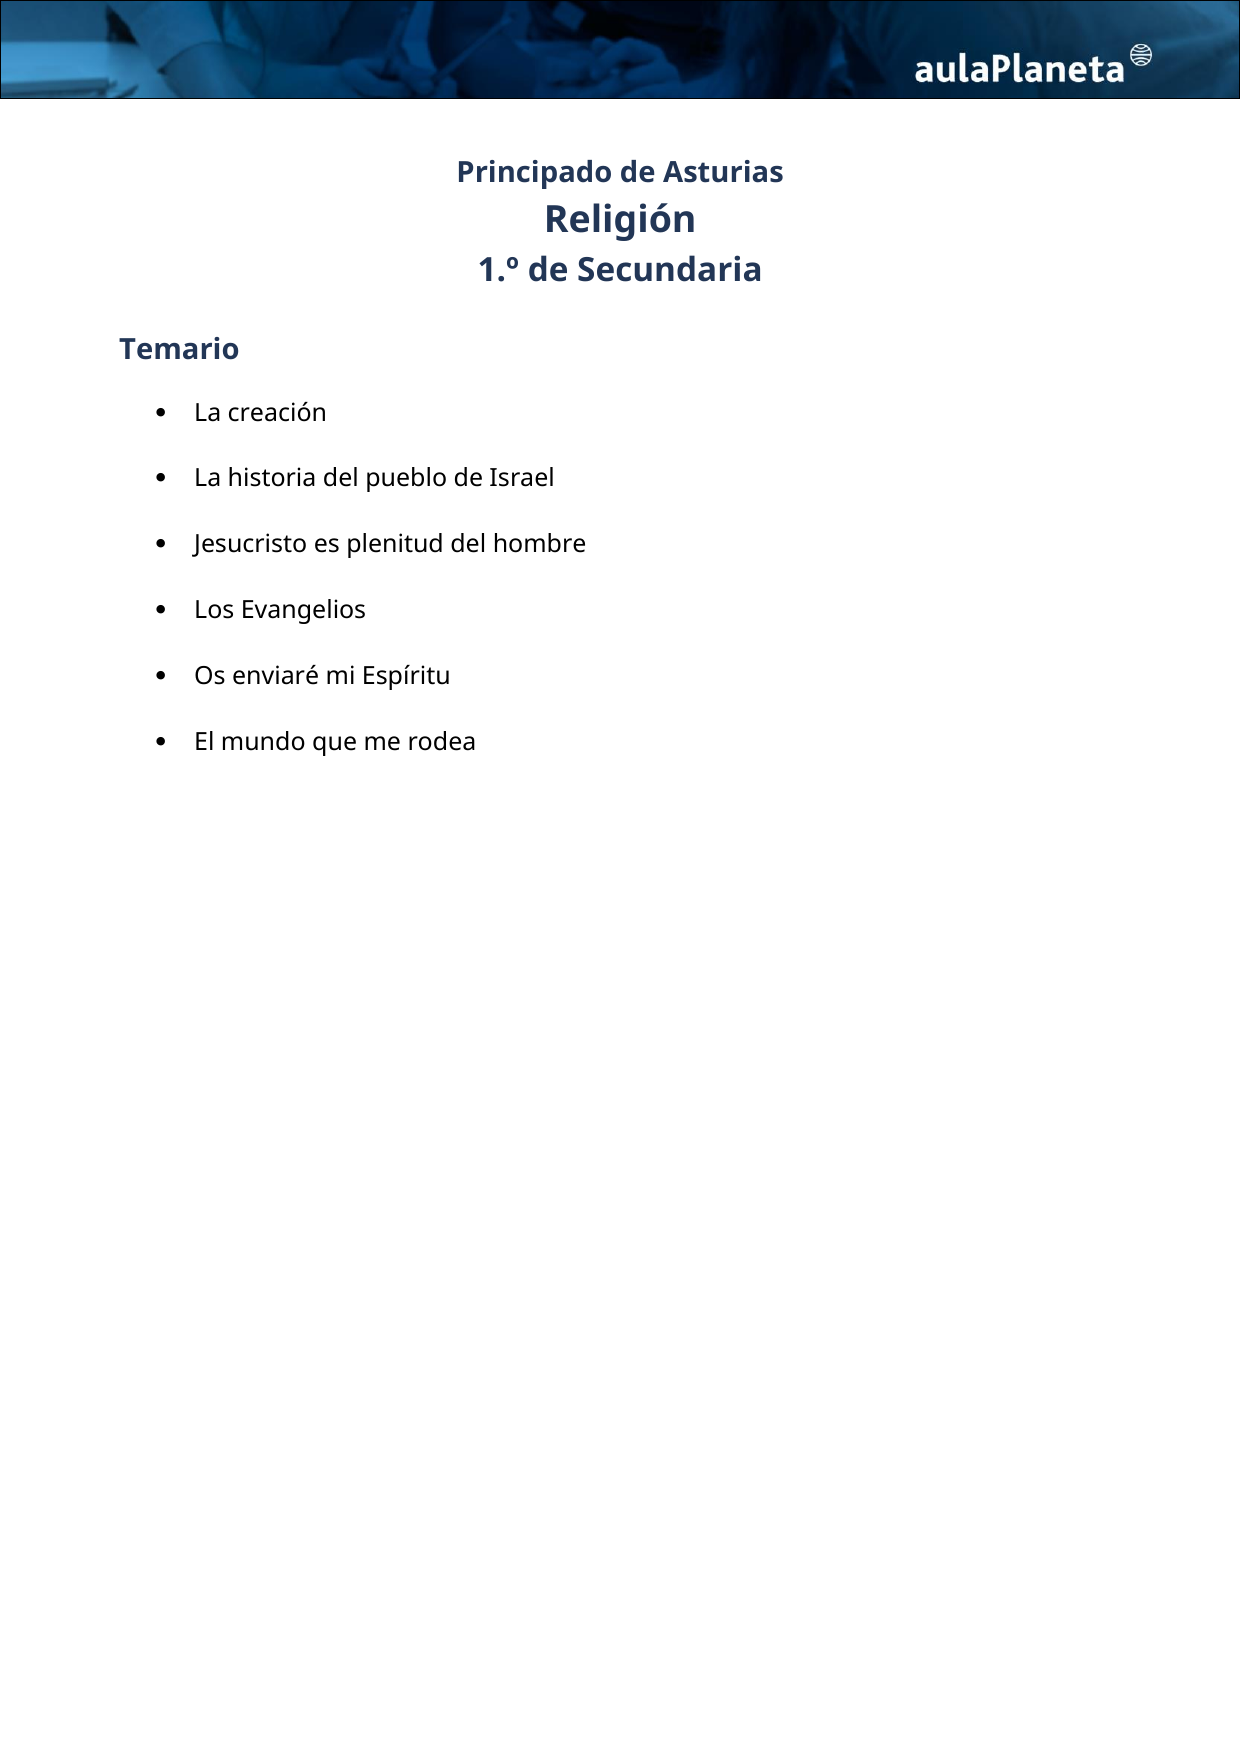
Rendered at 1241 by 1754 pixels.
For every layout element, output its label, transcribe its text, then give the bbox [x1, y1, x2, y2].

table_cell 1.º de Secundaria [119, 246, 1121, 291]
table_cell La creación La historia del pueblo de Israel Jesucristo es plenitud del hombre Los Evangelios Os enviaré mi Espíritu El mundo que me rodea [119, 369, 1121, 788]
table_header Temario [119, 328, 1121, 368]
table_cell Religión [119, 193, 1121, 244]
picture [1, 1, 1239, 98]
table_header Principado de Asturias [119, 152, 1121, 191]
